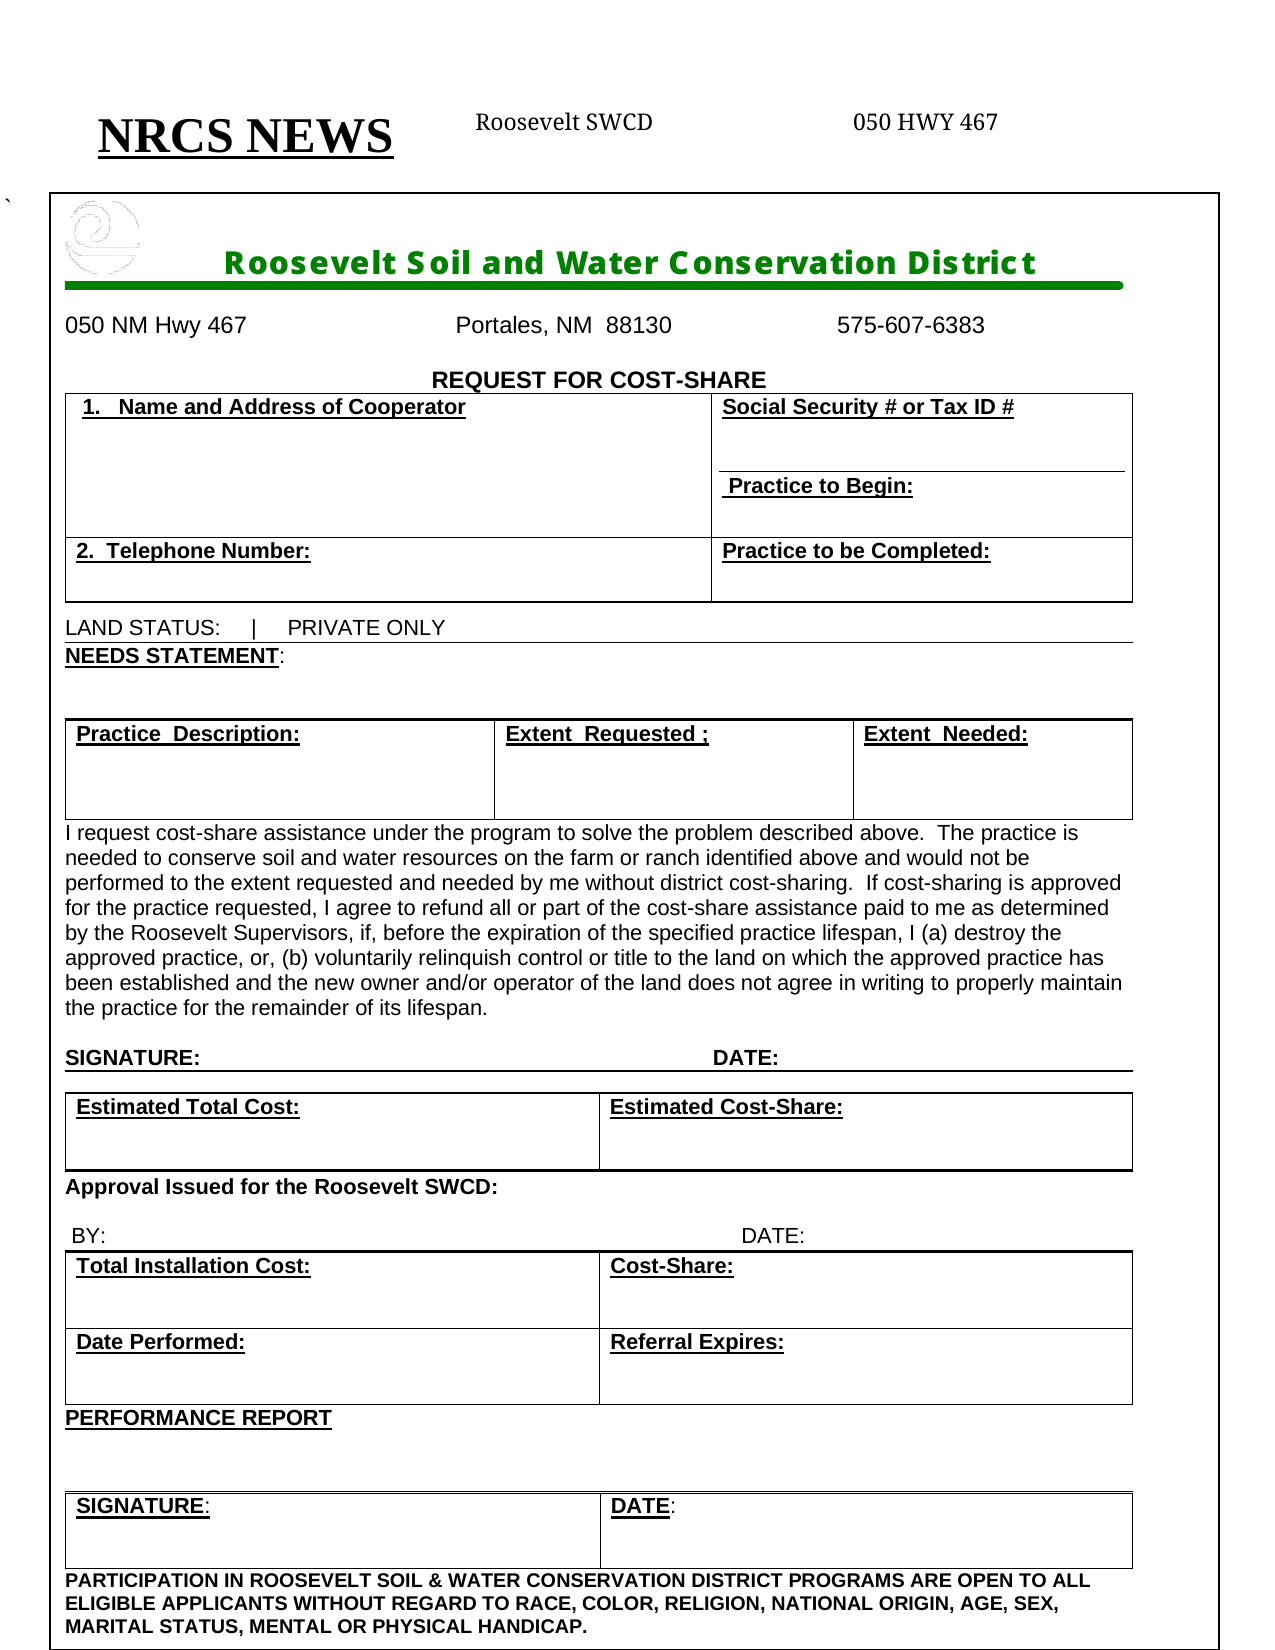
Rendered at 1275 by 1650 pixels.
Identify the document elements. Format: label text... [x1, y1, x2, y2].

text Roosevelt SWCD [475, 106, 799, 137]
text ` [4, 193, 49, 222]
text 050 HWY 467 [853, 106, 1177, 137]
